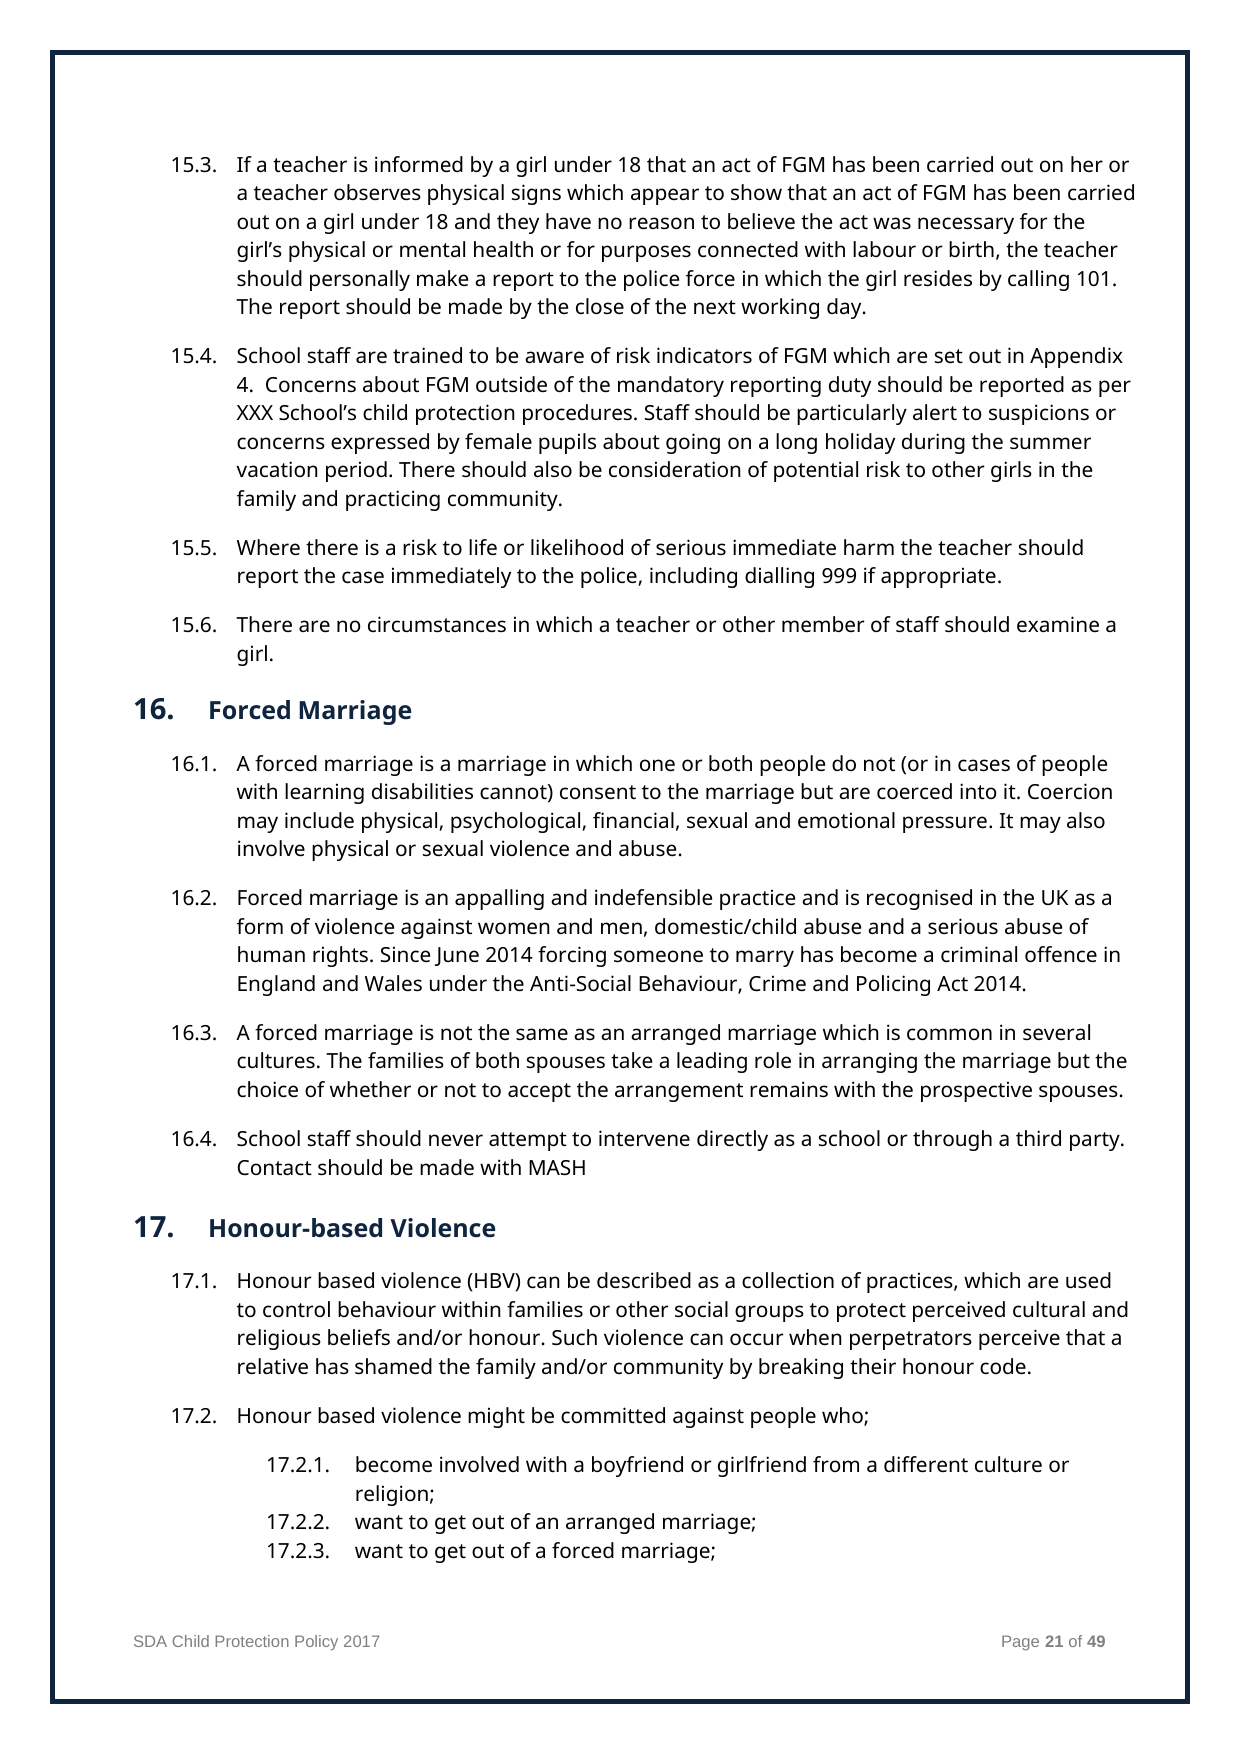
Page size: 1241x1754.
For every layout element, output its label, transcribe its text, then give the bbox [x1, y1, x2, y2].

subtitle want to get out of an arranged marriage; [266, 1507, 1137, 1536]
subtitle A forced marriage is not the same as an arranged marriage which is common in several cultures. The families of both spouses take a leading role in arranging the marriage but the choice of whether or not to accept the arrangement remains with the prospective spouses. [170, 1018, 1137, 1103]
subtitle Where there is a risk to life or likelihood of serious immediate harm the teacher should report the case immediately to the police, including dialling 999 if appropriate. [170, 533, 1137, 590]
subtitle If a teacher is informed by a girl under 18 that an act of FGM has been carried out on her or a teacher observes physical signs which appear to show that an act of FGM has been carried out on a girl under 18 and they have no reason to believe the act was necessary for the girl’s physical or mental health or for purposes connected with labour or birth, the teacher should personally make a report to the police force in which the girl resides by calling 101. The report should be made by the close of the next working day. [170, 150, 1137, 321]
subtitle Honour based violence (HBV) can be described as a collection of practices, which are used to control behaviour within families or other social groups to protect perceived cultural and religious beliefs and/or honour. Such violence can occur when perpetrators perceive that a relative has shamed the family and/or community by breaking their honour code. [170, 1267, 1137, 1380]
subtitle Honour-based Violence [133, 1206, 1137, 1246]
subtitle Forced marriage is an appalling and indefensible practice and is recognised in the UK as a form of violence against women and men, domestic/child abuse and a serious abuse of human rights. Since June 2014 forcing someone to marry has become a criminal offence in England and Wales under the Anti-Social Behaviour, Crime and Policing Act 2014. [170, 883, 1137, 997]
subtitle want to get out of a forced marriage; [266, 1536, 1137, 1564]
subtitle Forced Marriage [133, 688, 1137, 728]
subtitle A forced marriage is a marriage in which one or both people do not (or in cases of people with learning disabilities cannot) consent to the marriage but are coerced into it. Coercion may include physical, psychological, financial, sexual and emotional pressure. It may also involve physical or sexual violence and abuse. [170, 749, 1137, 863]
subtitle There are no circumstances in which a teacher or other member of staff should examine a girl. [170, 611, 1137, 667]
subtitle become involved with a boyfriend or girlfriend from a different culture or religion; [266, 1450, 1137, 1507]
subtitle Honour based violence might be committed against people who; [170, 1401, 1137, 1429]
subtitle School staff are trained to be aware of risk indicators of FGM which are set out in Appendix 4. Concerns about FGM outside of the mandatory reporting duty should be reported as per XXX School’s child protection procedures. Staff should be particularly alert to suspicions or concerns expressed by female pupils about going on a long holiday during the summer vacation period. There should also be consideration of potential risk to other girls in the family and practicing community. [170, 341, 1137, 512]
subtitle School staff should never attempt to intervene directly as a school or through a third party. Contact should be made with MASH [170, 1124, 1137, 1181]
